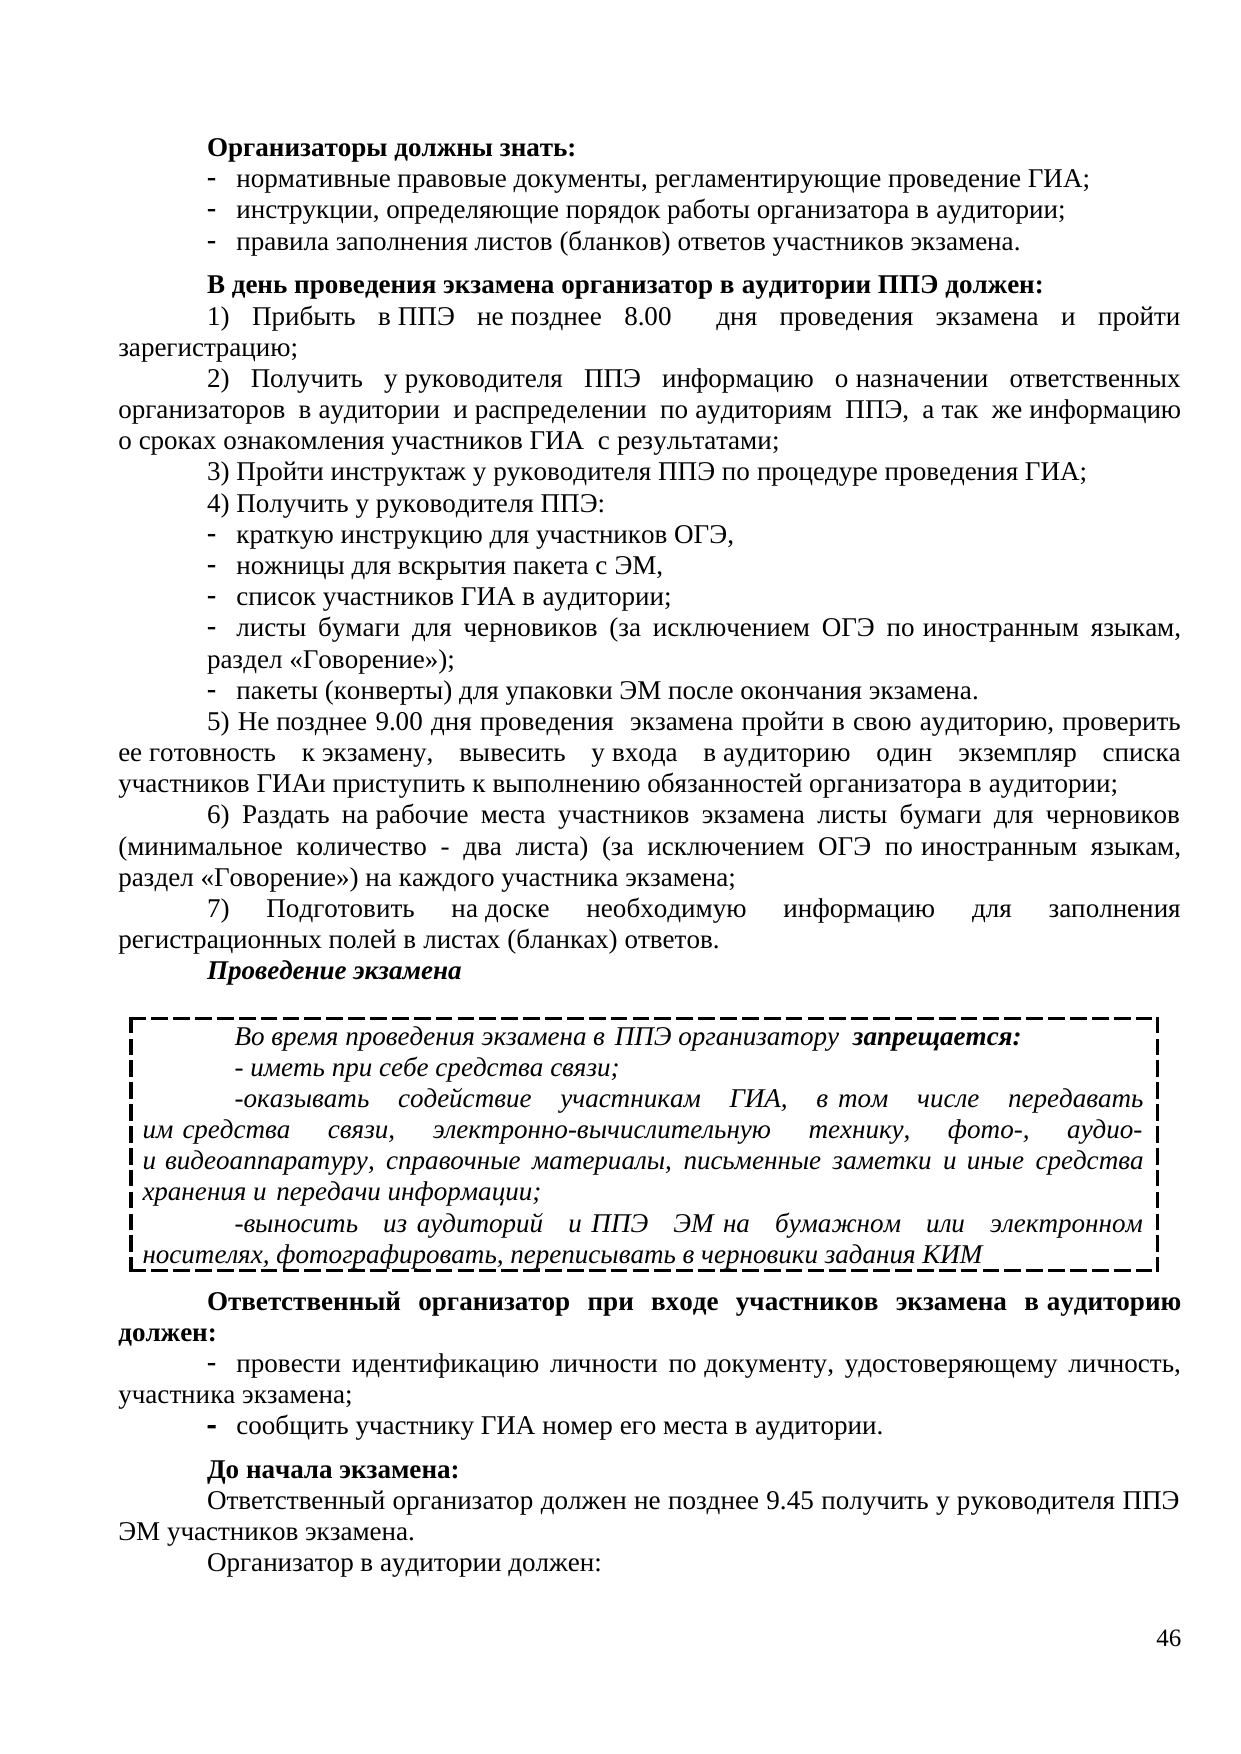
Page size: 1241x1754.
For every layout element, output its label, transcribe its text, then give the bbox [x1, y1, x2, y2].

list краткую инструкцию для участников ОГЭ, [207, 518, 1181, 549]
list нормативные правовые документы, регламентирующие проведение ГИА; [118, 162, 1181, 194]
text 3) Пройти инструктаж у руководителя ППЭ по процедуре проведения ГИА; [118, 456, 1181, 487]
text В день проведения экзамена организатор в аудитории ППЭ должен: [118, 269, 1181, 300]
list провести идентификацию личности по документу, удостоверяющему личность, участника экзамена; [118, 1347, 1181, 1409]
text 5) Не позднее 9.00 дня проведения экзамена пройти в свою аудиторию, проверить ее готовность к экзамену, вывесить у входа в аудиторию один экземпляр списка участников ГИАи приступить к выполнению обязанностей организатора в аудитории; [118, 705, 1181, 799]
list правила заполнения листов (бланков) ответов участников экзамена. [118, 225, 1181, 256]
list листы бумаги для черновиков (за исключением ОГЭ по иностранным языкам, раздел «Говорение»); [207, 612, 1181, 674]
text Проведение экзамена [118, 954, 1181, 986]
text 2) Получить у руководителя ППЭ информацию о назначении ответственных организаторов в аудитории и распределении по аудиториям ППЭ, а так же информацию о сроках ознакомления участников ГИА с результатами; [118, 362, 1181, 456]
text Ответственный организатор при входе участников экзамена в аудиторию должен: [118, 1284, 1181, 1347]
list сообщить участнику ГИА номер его места в аудитории. [118, 1409, 1181, 1441]
text Ответственный организатор должен не позднее 9.45 получить у руководителя ППЭ ЭМ участников экзамена. [118, 1484, 1181, 1546]
list До начала экзамена: [118, 1453, 1181, 1484]
text 7) Подготовить на доске необходимую информацию для заполнения регистрационных полей в листах (бланках) ответов. [118, 892, 1181, 954]
text 4) Получить у руководителя ППЭ: [118, 487, 1181, 518]
list инструкции, определяющие порядок работы организатора в аудитории; [118, 194, 1181, 225]
text Организаторы должны знать: [118, 131, 1181, 162]
list ножницы для вскрытия пакета с ЭМ, [207, 549, 1181, 580]
text Организатор в аудитории должен: [118, 1546, 1181, 1578]
text 1) Прибыть в ППЭ не позднее 8.00 дня проведения экзамена и пройти зарегистрацию; [118, 300, 1181, 362]
text 6) Раздать на рабочие места участников экзамена листы бумаги для черновиков (минимальное количество - два листа) (за исключением ОГЭ по иностранным языкам, раздел «Говорение») на каждого участника экзамена; [118, 799, 1181, 892]
table_header Во время проведения экзамена в ППЭ организатору запрещается: - иметь при себе средства связи; -оказывать содействие участникам ГИА, в том числе передавать им средства связи, электронно-вычислительную технику, фото-, аудио- и видеоаппаратуру, справочные материалы, письменные заметки и иные средства хранения и передачи информации; -выносить из аудиторий и ППЭ ЭМ на бумажном или электронном носителях, фотографировать, переписывать в черновики задания КИМ [131, 1017, 1157, 1269]
list пакеты (конверты) для упаковки ЭМ после окончания экзамена. [207, 674, 1181, 705]
list список участников ГИА в аудитории; [207, 580, 1181, 612]
